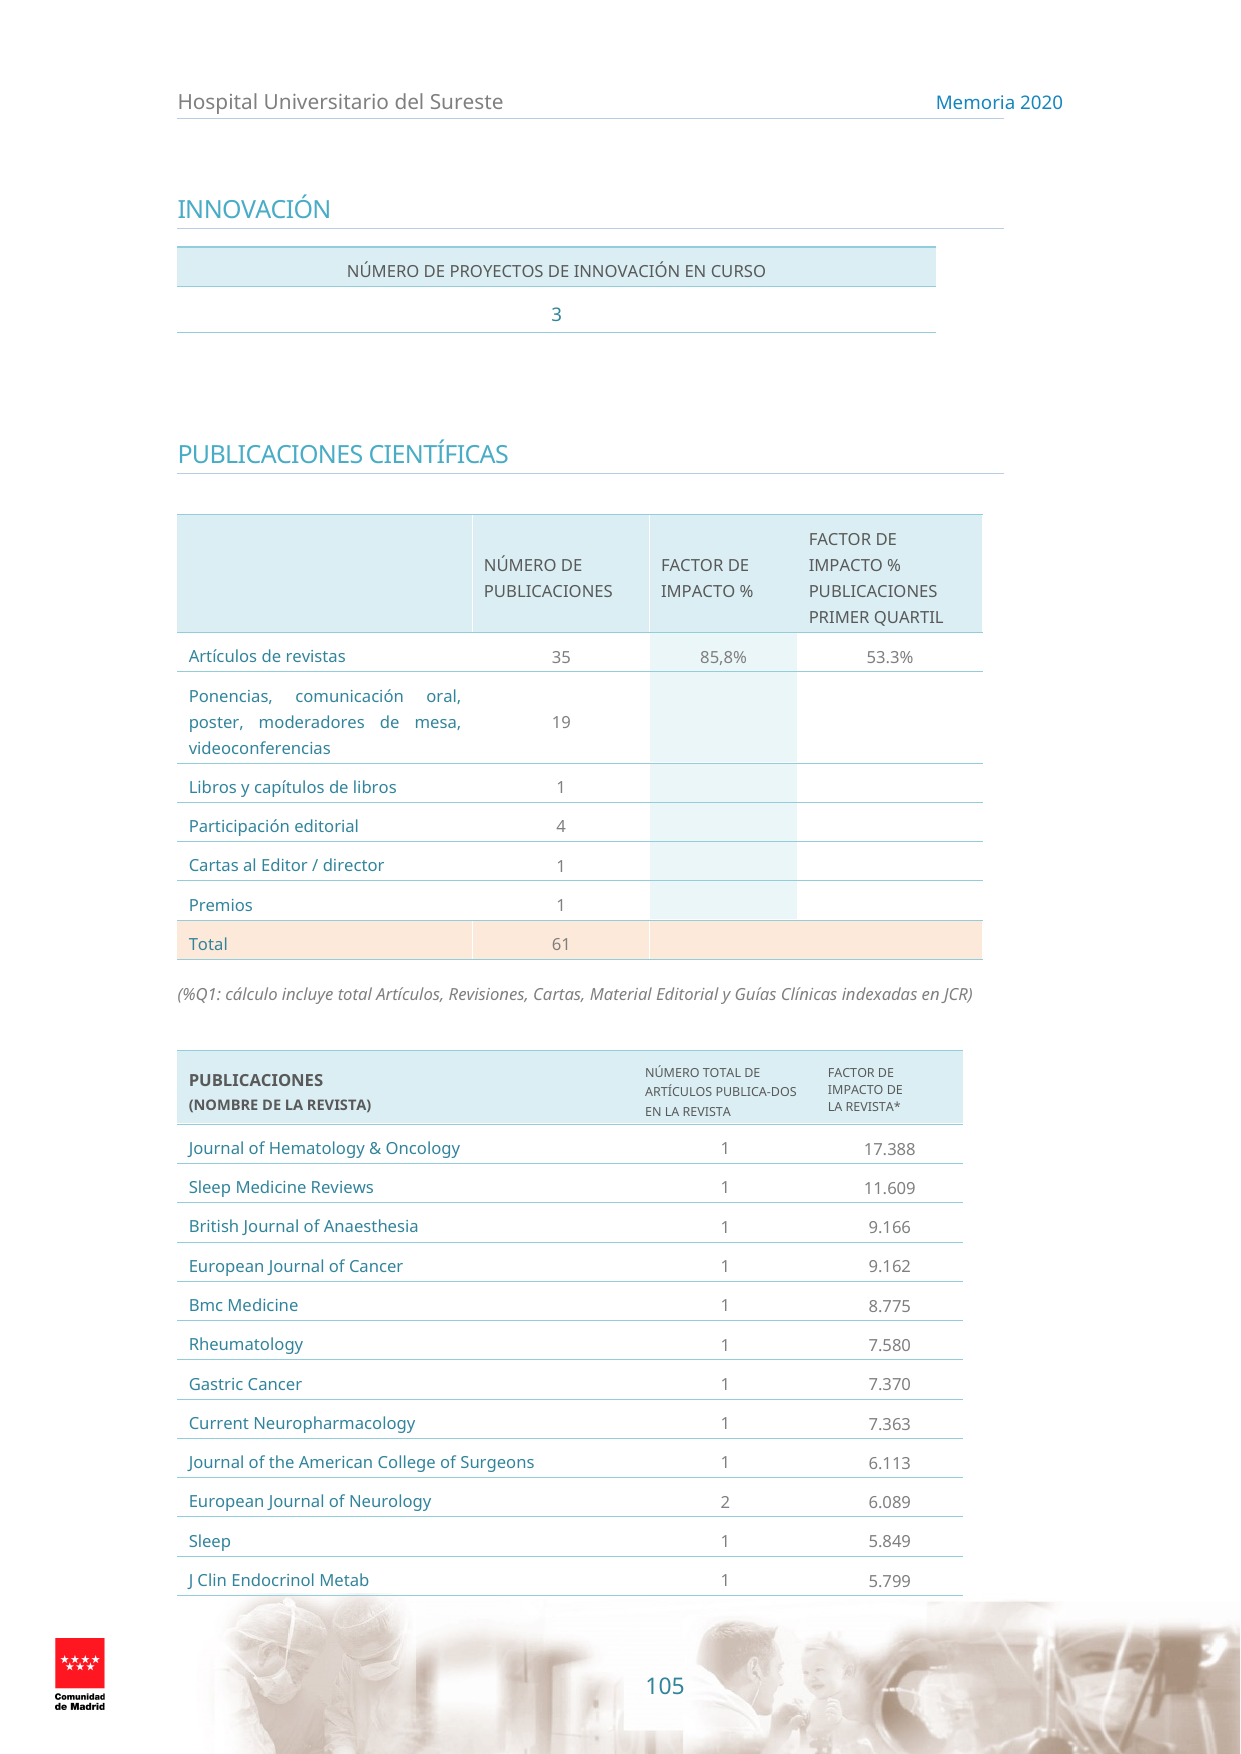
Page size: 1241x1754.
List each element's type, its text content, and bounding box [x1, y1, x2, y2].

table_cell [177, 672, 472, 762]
text Innovación [177, 192, 1004, 228]
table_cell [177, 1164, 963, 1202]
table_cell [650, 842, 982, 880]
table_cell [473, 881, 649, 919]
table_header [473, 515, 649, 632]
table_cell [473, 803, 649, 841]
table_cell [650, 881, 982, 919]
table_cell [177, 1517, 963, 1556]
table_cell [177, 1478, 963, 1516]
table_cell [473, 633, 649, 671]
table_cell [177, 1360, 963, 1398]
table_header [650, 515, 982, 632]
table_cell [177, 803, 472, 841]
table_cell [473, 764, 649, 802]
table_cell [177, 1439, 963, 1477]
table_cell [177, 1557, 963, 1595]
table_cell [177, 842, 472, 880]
picture [38, 1593, 1241, 1754]
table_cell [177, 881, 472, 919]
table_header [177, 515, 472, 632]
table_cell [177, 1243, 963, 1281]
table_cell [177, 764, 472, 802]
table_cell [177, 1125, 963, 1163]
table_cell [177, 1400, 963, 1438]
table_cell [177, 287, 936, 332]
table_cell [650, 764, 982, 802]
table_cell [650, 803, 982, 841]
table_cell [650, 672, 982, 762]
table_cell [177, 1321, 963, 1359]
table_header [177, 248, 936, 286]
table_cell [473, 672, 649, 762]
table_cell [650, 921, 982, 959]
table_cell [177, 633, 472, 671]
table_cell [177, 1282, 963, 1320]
text (%Q1: cálculo incluye total Artículos, Revisiones, Cartas, Material Editorial y Guías Clínicas indexadas en JCR) [177, 982, 1004, 1005]
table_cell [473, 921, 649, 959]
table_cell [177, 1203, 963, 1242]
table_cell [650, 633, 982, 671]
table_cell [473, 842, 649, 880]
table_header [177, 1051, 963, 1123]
text Publicaciones científicas [177, 437, 1004, 473]
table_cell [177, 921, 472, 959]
